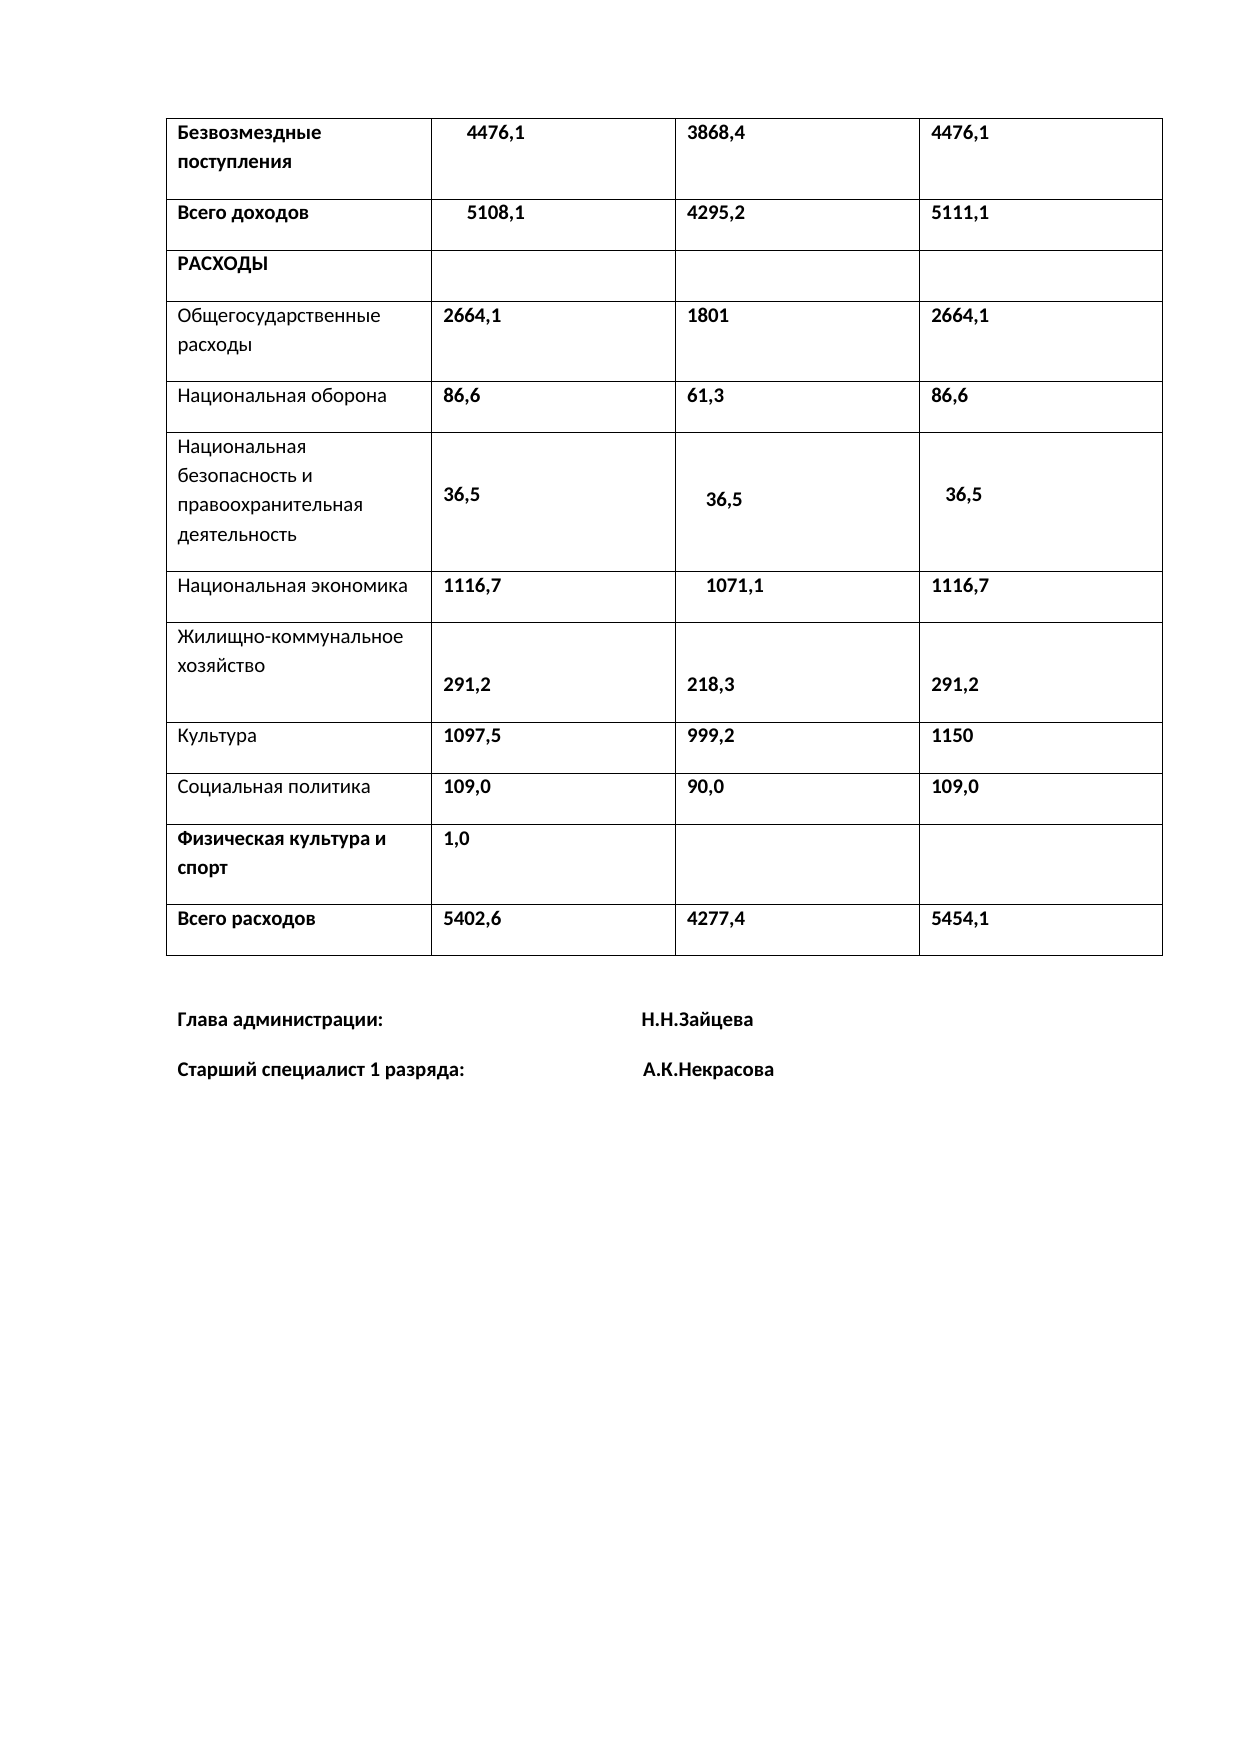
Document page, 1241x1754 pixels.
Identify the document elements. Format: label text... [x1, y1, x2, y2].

table_cell 3868,4 [676, 119, 919, 198]
table_cell 109,0 [920, 774, 1162, 824]
table_cell 5454,1 [920, 905, 1162, 955]
table_cell 2664,1 [432, 302, 675, 381]
table_cell 86,6 [920, 382, 1162, 432]
table_cell 5111,1 [920, 200, 1162, 249]
table_cell 2664,1 [920, 302, 1162, 381]
table_cell 4295,2 [676, 200, 919, 249]
table_cell 4476,1 [432, 119, 675, 198]
table_cell 4277,4 [676, 905, 919, 955]
table_cell Всего расходов [167, 905, 431, 955]
table_cell Всего доходов [167, 200, 431, 249]
table_cell 61,3 [676, 382, 919, 432]
table_cell 109,0 [432, 774, 675, 824]
table_cell [676, 251, 919, 301]
table_cell 999,2 [676, 723, 919, 773]
table_cell 90,0 [676, 774, 919, 824]
table_cell 5402,6 [432, 905, 675, 955]
table_cell 218,3 [676, 623, 919, 722]
table_cell Безвозмездные поступления [167, 119, 431, 198]
table_cell Национальная оборона [167, 382, 431, 432]
table_cell 36,5 [920, 433, 1162, 571]
table_cell Национальная безопасность и правоохранительная деятельность [167, 433, 431, 571]
table_cell Национальная экономика [167, 572, 431, 622]
table_cell 291,2 [432, 623, 675, 722]
table_cell Культура [167, 723, 431, 773]
table_cell Жилищно-коммунальное хозяйство [167, 623, 431, 722]
text Глава администрации: Н.Н.Зайцева [177, 1006, 1152, 1032]
text Старший специалист 1 разряда: А.К.Некрасова [177, 1056, 1152, 1082]
table_cell 36,5 [432, 433, 675, 571]
table_cell Социальная политика [167, 774, 431, 824]
table_cell 36,5 [676, 433, 919, 571]
table_cell [920, 251, 1162, 301]
table_cell [920, 825, 1162, 904]
table_cell Физическая культура и спорт [167, 825, 431, 904]
table_cell РАСХОДЫ [167, 251, 431, 301]
table_cell 291,2 [920, 623, 1162, 722]
table_cell 86,6 [432, 382, 675, 432]
table_cell [676, 825, 919, 904]
table_cell 1116,7 [432, 572, 675, 622]
table_cell 5108,1 [432, 200, 675, 249]
table_cell Общегосударственные расходы [167, 302, 431, 381]
table_cell 4476,1 [920, 119, 1162, 198]
table_cell 1071,1 [676, 572, 919, 622]
table_cell 1116,7 [920, 572, 1162, 622]
table_cell [432, 251, 675, 301]
table_cell 1,0 [432, 825, 675, 904]
table_cell 1801 [676, 302, 919, 381]
table_cell 1097,5 [432, 723, 675, 773]
table_cell 1150 [920, 723, 1162, 773]
